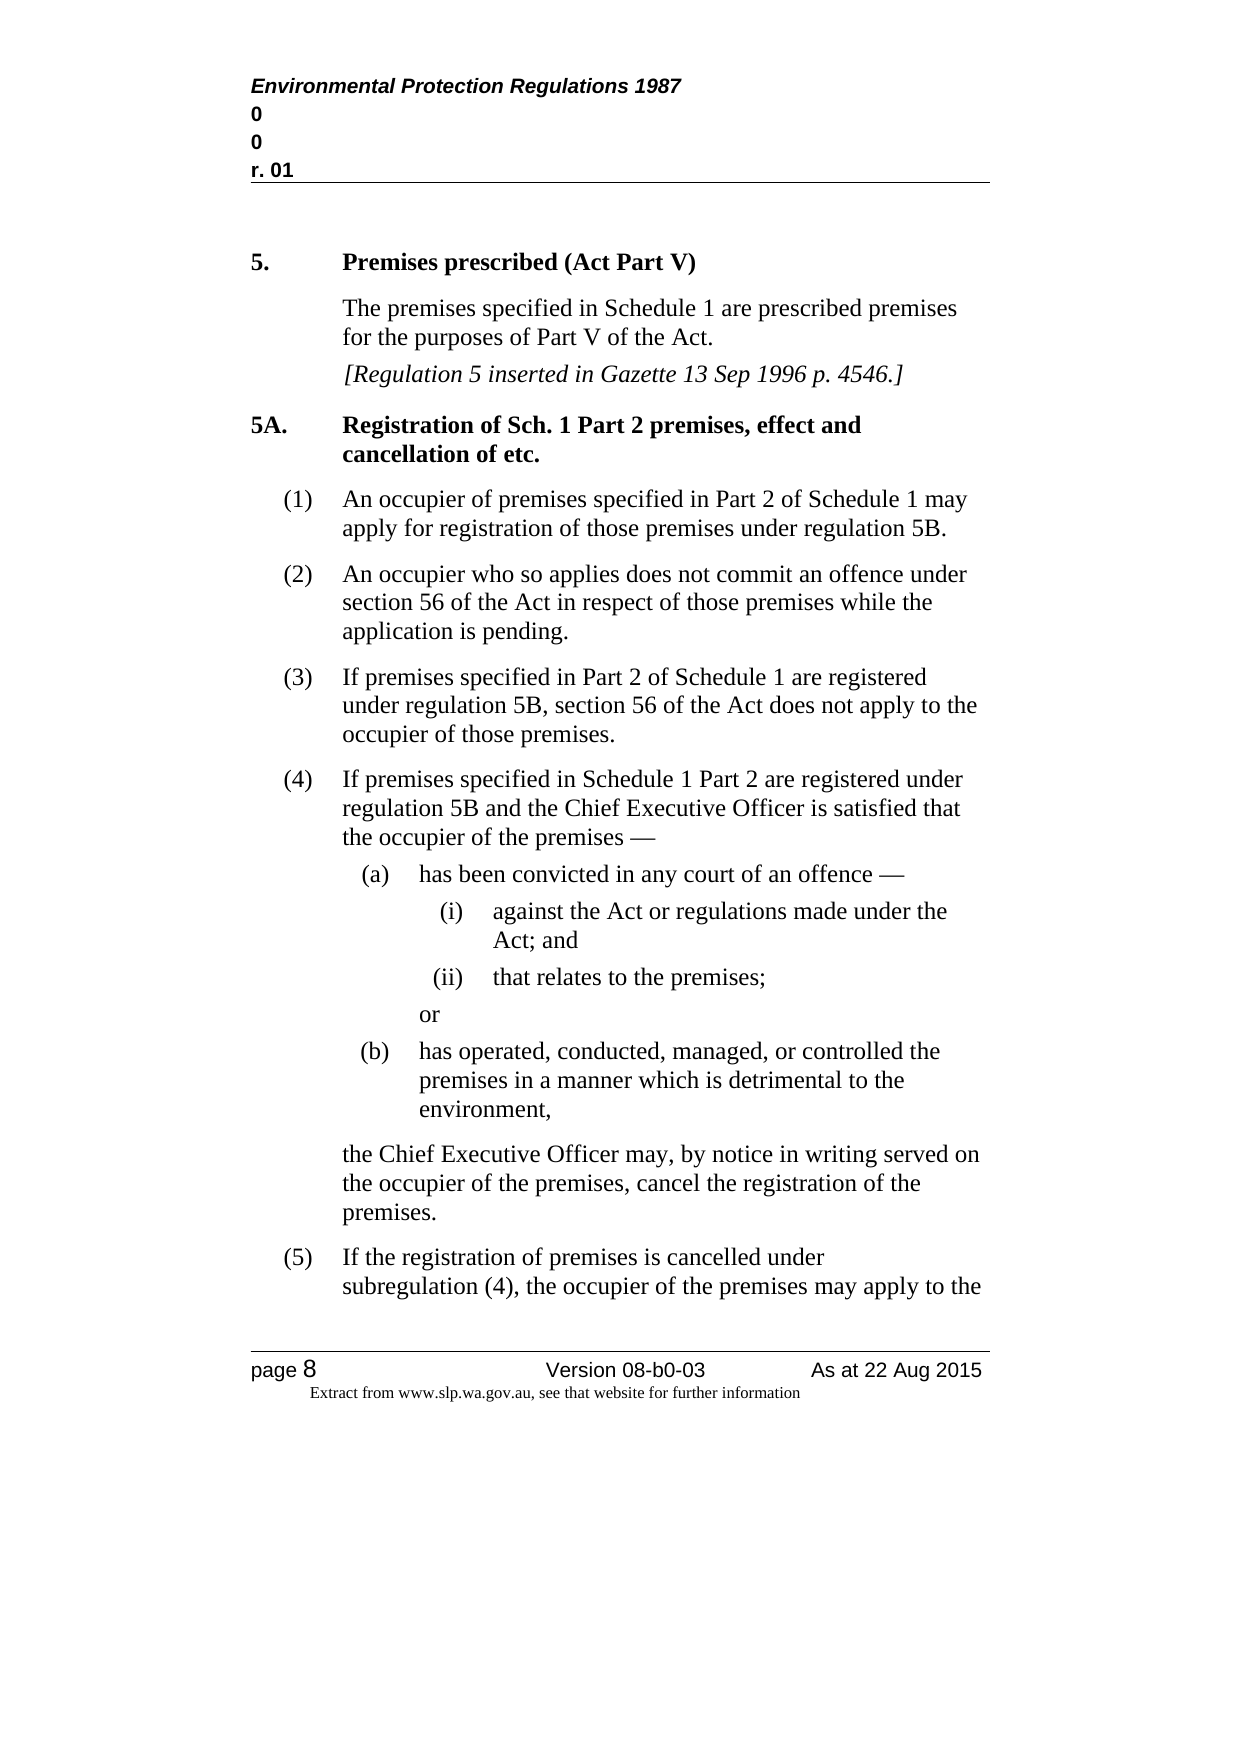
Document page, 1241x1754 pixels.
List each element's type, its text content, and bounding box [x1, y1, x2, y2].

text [251, 1242, 990, 1299]
subtitle 5A. Registration of Sch. 1 Part 2 premises, effect and cancellation of etc. [251, 410, 990, 468]
text (3) If premises specified in Part 2 of Schedule 1 are registered under regulation 5B, section 56 of the Act does not apply to the occupier of those premises. [251, 662, 990, 748]
text (a) has been convicted in any court of an offence — [251, 859, 990, 888]
text the Chief Executive Officer may, by notice in writing served on the occupier of the premises, cancel the registration of the premises. [251, 1139, 990, 1225]
subtitle 5. Premises prescribed (rt V) [251, 247, 990, 276]
text (1) An occupier of premises specified in Part 2 of Schedule 1 may apply for registration of those premises under regulation 5B. [251, 484, 990, 542]
text [Regulation 5 inserted in Gazette 13 Sep 1996 p. 4546.] [251, 359, 990, 387]
text (ii) that relates to the premises; [251, 962, 990, 991]
text or [251, 999, 990, 1028]
text The premises specified in Schedule 1 are prescribed premises for the purposes of Part V of the Act. [251, 293, 990, 350]
text (i) against the Act or regulations made under the Act; and [251, 896, 990, 954]
text (4) If premises specified in Schedule 1 Part 2 are registered under regulation 5B and the Chief Executive Officer is satisfied that the occupier of the premises — [251, 764, 990, 851]
text (2) An occupier who so applies does not commit an offence under section 56 of the Act in respect of those premises while the application is pending. [251, 559, 990, 645]
text (b) has operated, conducted, managed, or controlled the premises in a manner which is detrimental to the environment, [251, 1036, 990, 1122]
